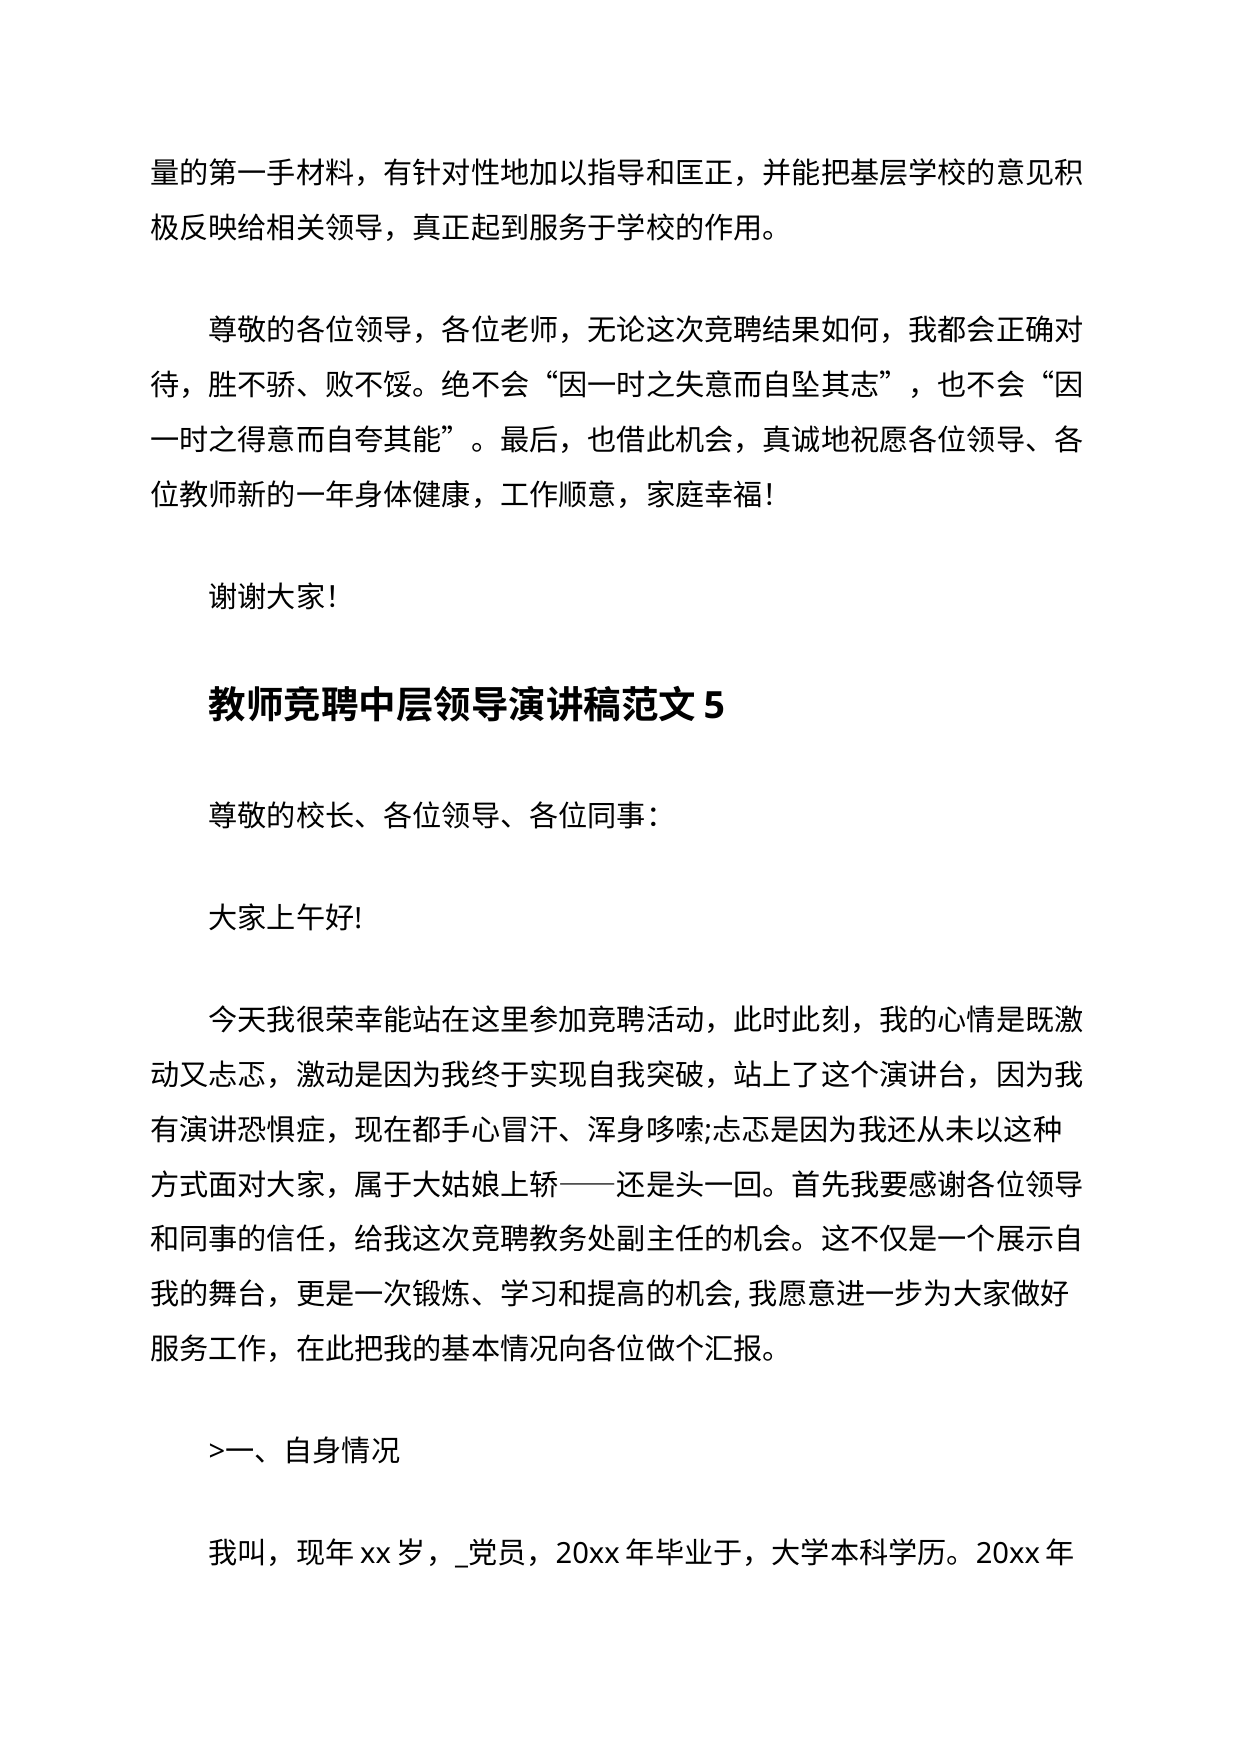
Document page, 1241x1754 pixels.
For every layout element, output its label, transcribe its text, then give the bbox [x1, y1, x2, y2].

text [150, 1529, 1090, 1572]
text 大家上午好! [150, 894, 1090, 937]
text 谢谢大家！ [150, 573, 1090, 615]
text >一、自身情况 [150, 1428, 1090, 1470]
text 尊敬的各位领导，各位老师，无论这次竞聘结果如何，我都会正确对待，胜不骄、败不馁。绝不会“因一时之失意而自坠其志”，也不会“因一时之得意而自夸其能”。最后，也借此机会，真诚地祝愿各位领导、各位教师新的一年身体健康，工作顺意，家庭幸福！ [150, 307, 1090, 514]
text 尊敬的校长、各位领导、各位同事： [150, 792, 1090, 835]
text 教师竞聘中层领导演讲稿范文5 [150, 675, 1090, 729]
text 今天我很荣幸能站在这里参加竞聘活动，此时此刻，我的心情是既激动又忐忑，激动是因为我终于实现自我突破，站上了这个演讲台，因为我有演讲恐惧症，现在都手心冒汗、浑身哆嗦;忐忑是因为我还从未以这种方式面对大家，属于大姑娘上轿——还是头一回。首先我要感谢各位领导和同事的信任，给我这次竞聘教务处副主任的机会。这不仅是一个展示自我的舞台，更是一次锻炼、学习和提高的机会, 我愿意进一步为大家做好服务工作，在此把我的基本情况向各位做个汇报。 [150, 996, 1090, 1368]
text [150, 150, 1090, 247]
